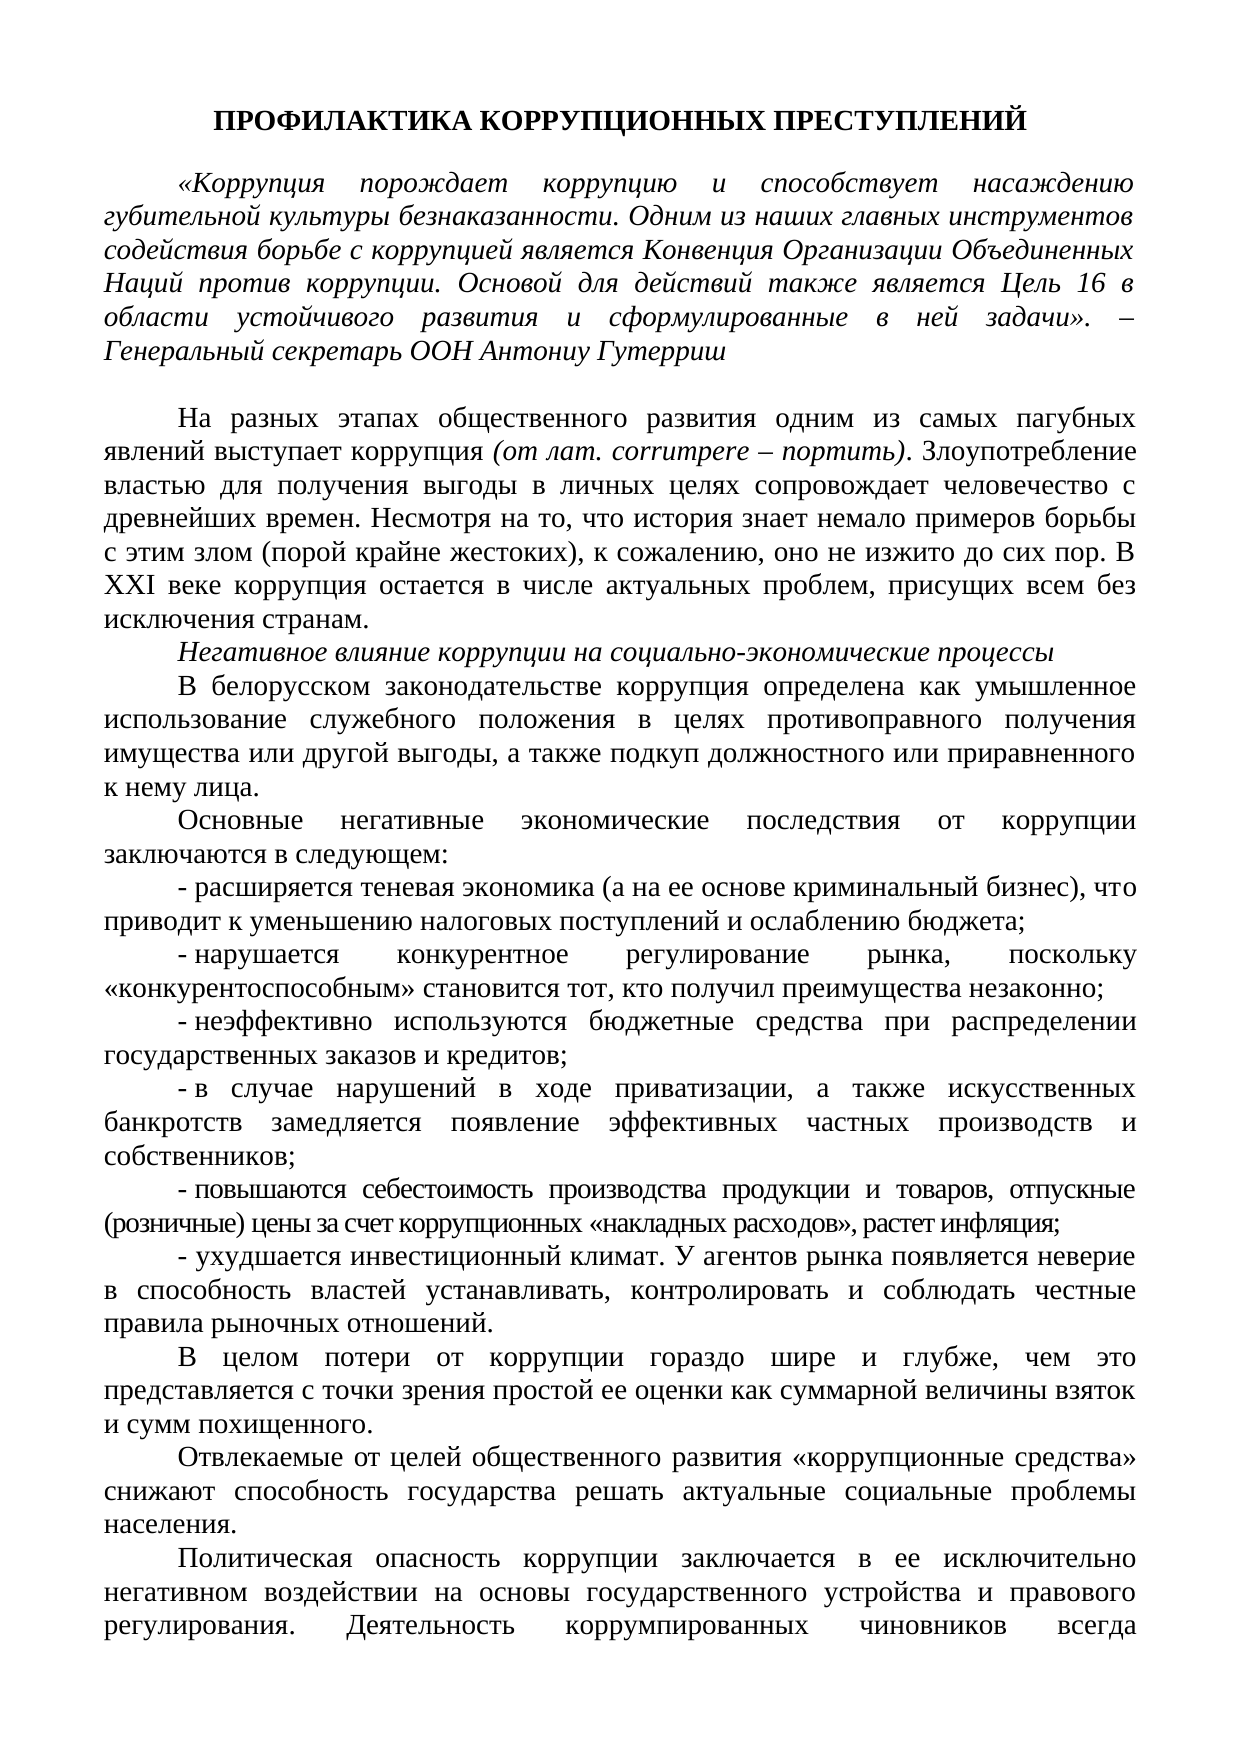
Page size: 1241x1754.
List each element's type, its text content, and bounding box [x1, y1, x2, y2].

text В целом потери от коррупции гораздо шире и глубже, чем это представляется с точки зрения простой ее оценки как суммарной величины взяток и сумм похищенного. [103, 1339, 1137, 1439]
text «Коррупция порождает коррупцию и способствует насаждению губительной культуры безнаказанности. Одним из наших главных инструментов содействия борьбе с коррупцией является Конвенция Организации Объединенных Наций против коррупции. Основой для действий также является Цель 16 в области устойчивого развития и сформулированные в ней задачи». – Генеральный секретарь ООН Антониу Гутерриш [103, 165, 1137, 366]
text - расширяется теневая экономика (а на ее основе криминальный бизнес), что приводит к уменьшению налоговых поступлений и ослаблению бюджета; [103, 869, 1137, 936]
text - неэффективно используются бюджетные средства при распределении государственных заказов и кредитов; [103, 1003, 1137, 1071]
text На разных этапах общественного развития одним из самых пагубных явлений выступает коррупция (от лат. corrumpere – портить). Злоупотребление властью для получения выгоды в личных целях сопровождает человечество с древнейших времен. Несмотря на то, что история знает немало примеров борьбы с этим злом (порой крайне жестоких), к сожалению, оно не изжито до сих пор. В XXI веке коррупция остается в числе актуальных проблем, присущих всем без исключения странам. [103, 400, 1137, 634]
text Основные негативные экономические последствия от коррупции заключаются в следующем: [103, 802, 1137, 869]
text В белорусском законодательстве коррупция определена как умышленное использование служебного положения в целях противоправного получения имущества или другой выгоды, а также подкуп должностного или приравненного к нему лица. [103, 668, 1137, 802]
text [103, 1540, 1137, 1641]
text Негативное влияние коррупции на социально-экономические процессы [103, 634, 1137, 668]
text Отвлекаемые от целей общественного развития «коррупционные средства» снижают способность государства решать актуальные социальные проблемы населения. [103, 1439, 1137, 1540]
text - в случае нарушений в ходе приватизации, а также искусственных банкротств замедляется появление эффективных частных производств и собственников; [103, 1071, 1137, 1171]
text - нарушается конкурентное регулирование рынка, поскольку «конкурентоспособным» становится тот, кто получил преимущества незаконно; [103, 936, 1137, 1003]
text - повышаются себестоимость производства продукции и товаров, отпускные (розничные) цены за счет коррупционных «накладных расходов», растет инфляция; [103, 1171, 1137, 1238]
text ПРОФИЛАКТИКА КОРРУПЦИОННЫХ ПРЕСТУПЛЕНИЙ [103, 103, 1137, 137]
text - ухудшается инвестиционный климат. У агентов рынка появляется неверие в способность властей устанавливать, контролировать и соблюдать честные правила рыночных отношений. [103, 1238, 1137, 1339]
